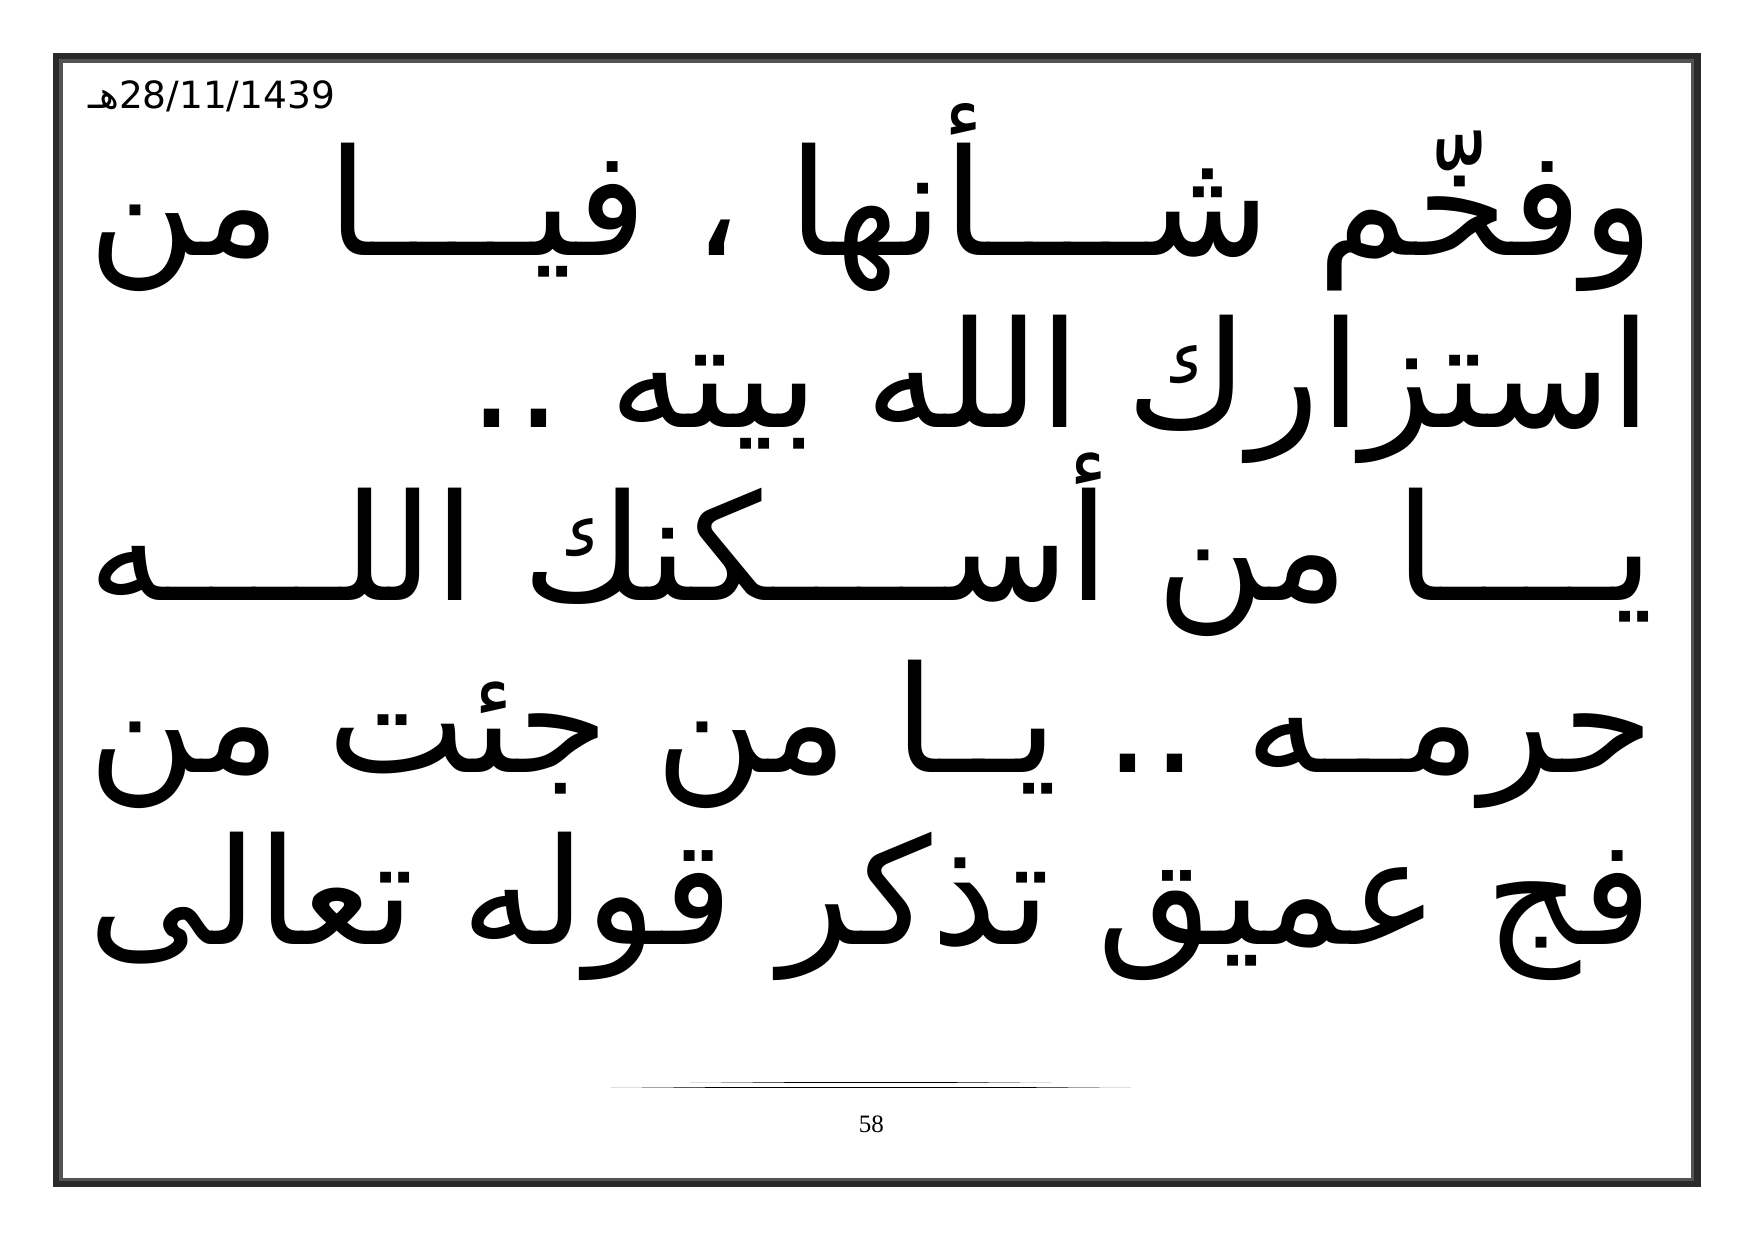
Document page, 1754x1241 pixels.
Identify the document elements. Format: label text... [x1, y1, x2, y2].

text أخي الحاج تذكر أن الله تعالى قد عظّم هذه الأيام وفخّم شأنها ، فيا من استزارك الله بيته .. [89, 118, 1654, 463]
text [89, 463, 1654, 979]
